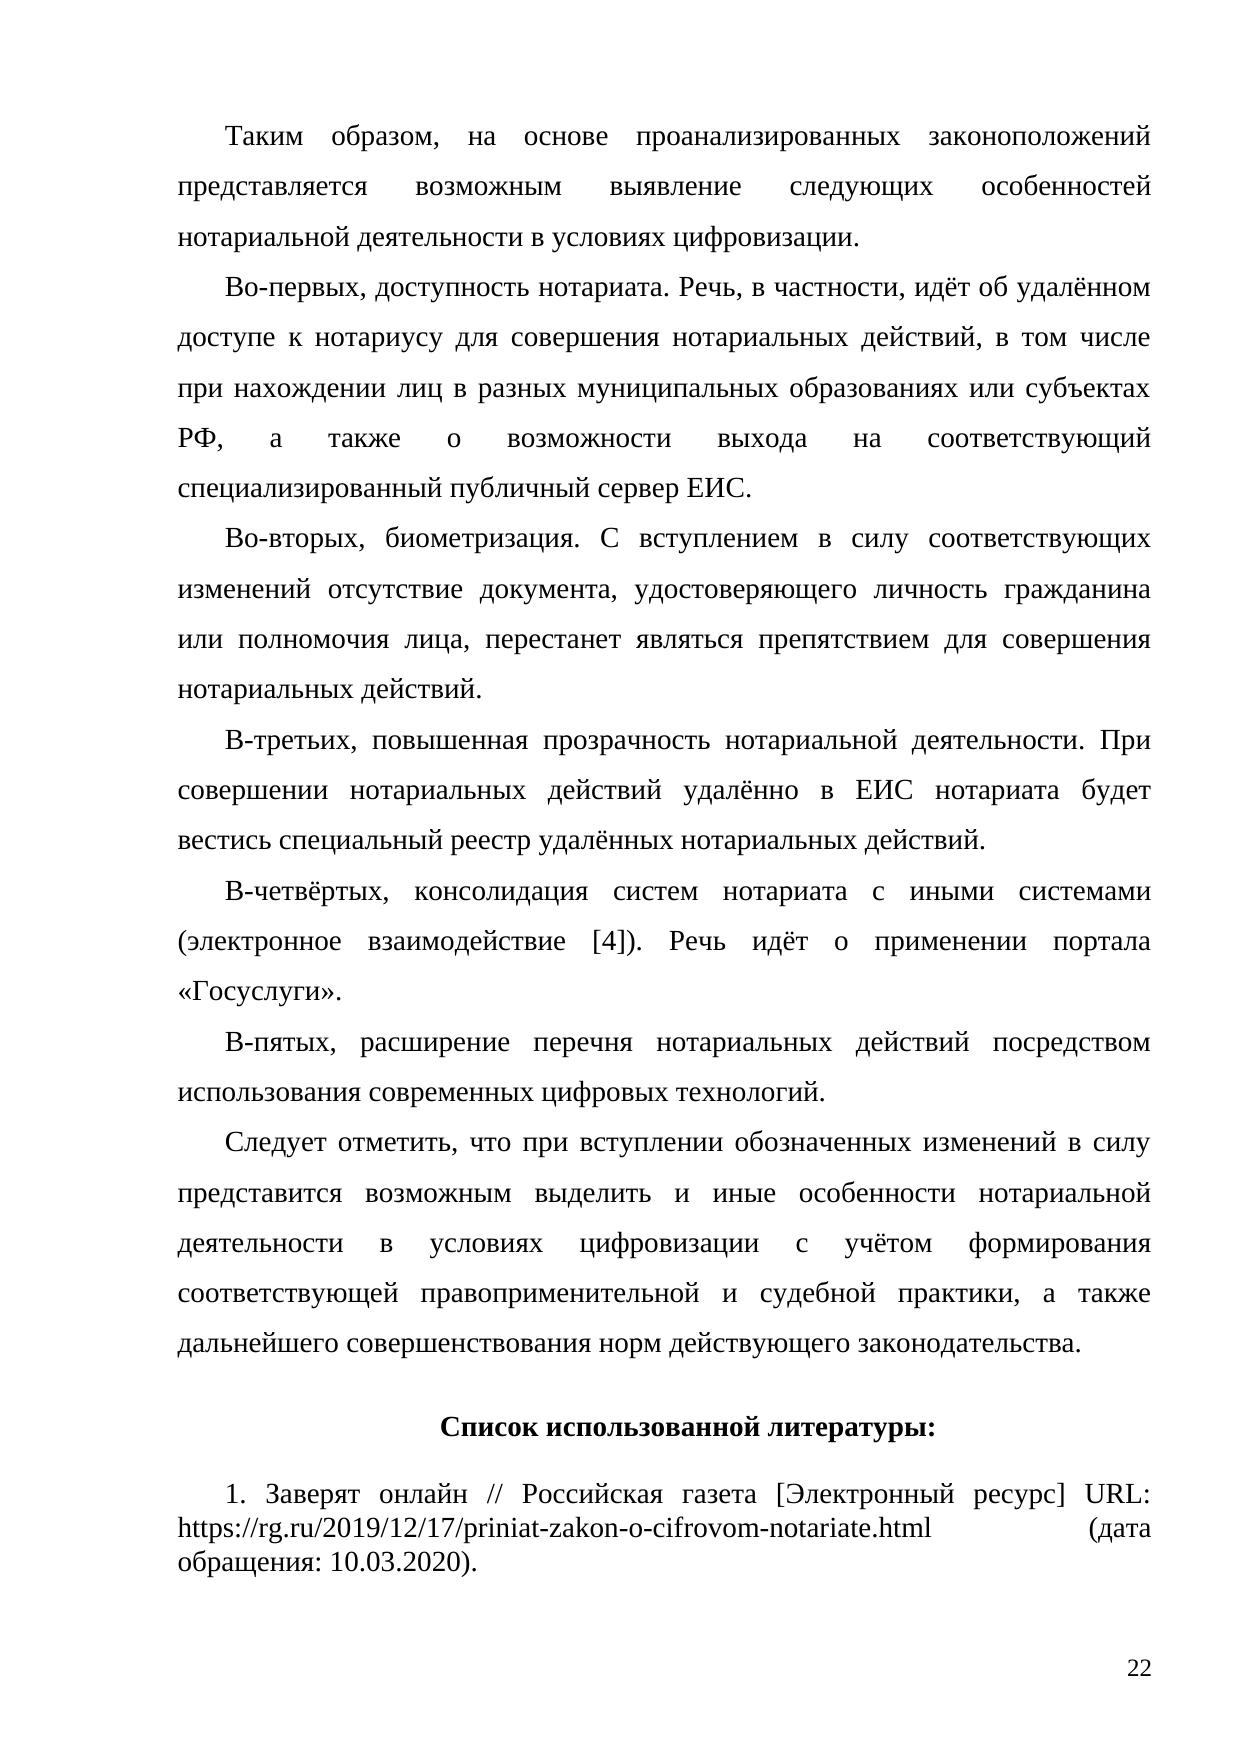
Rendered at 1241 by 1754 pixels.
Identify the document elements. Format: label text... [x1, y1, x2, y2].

text В-пятых, расширение перечня нотариальных действий посредством использования современных цифровых технологий. [177, 1024, 1152, 1108]
text Во-вторых, биометризация. С вступлением в силу соответствующих изменений отсутствие документа, удостоверяющего личность гражданина или полномочия лица, перестанет являться препятствием для совершения нотариальных действий. [177, 521, 1152, 705]
text Следует отметить, что при вступлении обозначенных изменений в силу представится возможным выделить и иные особенности нотариальной деятельности в условиях цифровизации с учётом формирования соответствующей правоприменительной и судебной практики, а также дальнейшего совершенствования норм действующего законодательства. [177, 1124, 1152, 1359]
text Во-первых, доступность нотариата. Речь, в частности, идёт об удалённом доступе к нотариусу для совершения нотариальных действий, в том числе при нахождении лиц в разных муниципальных образованиях или субъектах РФ, а также о возможности выхода на соответствующий специализированный публичный сервер ЕИС. [177, 269, 1152, 504]
text Таким образом, на основе проанализированных законоположений представляется возможным выявление следующих особенностей нотариальной деятельности в условиях цифровизации. [177, 118, 1152, 252]
text В-четвёртых, консолидация систем нотариата с иными системами (электронное взаимодействие [4]). Речь идёт о применении портала «Госуслуги». [177, 873, 1152, 1007]
text Список использованной литературы: [177, 1409, 1152, 1443]
text 1. Заверят онлайн // Российская газета [Электронный ресурс] URL: https://rg.ru/2019/12/17/priniat-zakon-o-cifrovom-notariate.html (дата обращения: 10.03.2020). [177, 1477, 1152, 1577]
text В-третьих, повышенная прозрачность нотариальной деятельности. При совершении нотариальных действий удалённо в ЕИС нотариата будет вестись специальный реестр удалённых нотариальных действий. [177, 722, 1152, 856]
